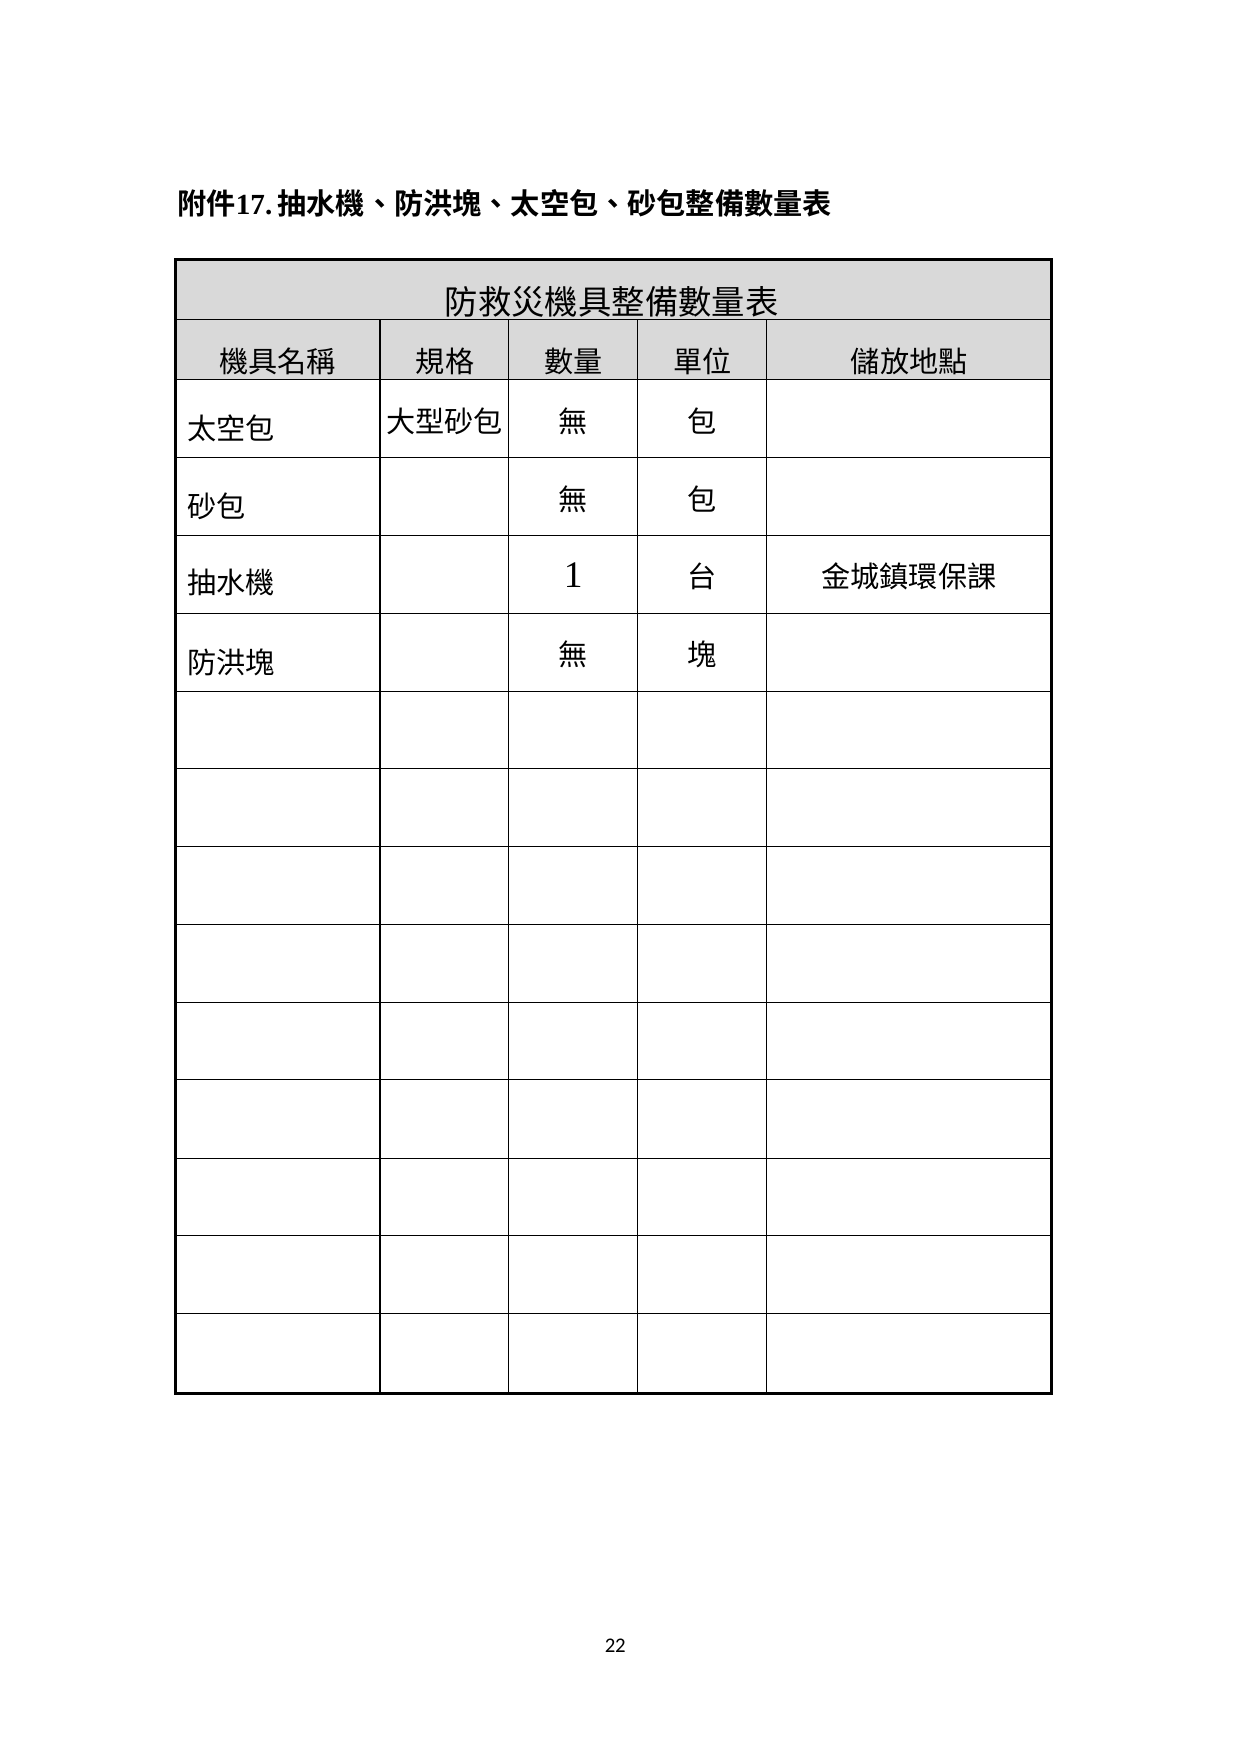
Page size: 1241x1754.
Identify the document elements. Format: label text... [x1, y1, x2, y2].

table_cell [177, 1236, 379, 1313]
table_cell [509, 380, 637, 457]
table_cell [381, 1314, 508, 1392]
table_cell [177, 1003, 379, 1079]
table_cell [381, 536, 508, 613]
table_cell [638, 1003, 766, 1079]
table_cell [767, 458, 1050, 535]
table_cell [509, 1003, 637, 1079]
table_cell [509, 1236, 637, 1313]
text 抽水機、防洪塊、太空包、砂包整備數量表 [177, 164, 1053, 239]
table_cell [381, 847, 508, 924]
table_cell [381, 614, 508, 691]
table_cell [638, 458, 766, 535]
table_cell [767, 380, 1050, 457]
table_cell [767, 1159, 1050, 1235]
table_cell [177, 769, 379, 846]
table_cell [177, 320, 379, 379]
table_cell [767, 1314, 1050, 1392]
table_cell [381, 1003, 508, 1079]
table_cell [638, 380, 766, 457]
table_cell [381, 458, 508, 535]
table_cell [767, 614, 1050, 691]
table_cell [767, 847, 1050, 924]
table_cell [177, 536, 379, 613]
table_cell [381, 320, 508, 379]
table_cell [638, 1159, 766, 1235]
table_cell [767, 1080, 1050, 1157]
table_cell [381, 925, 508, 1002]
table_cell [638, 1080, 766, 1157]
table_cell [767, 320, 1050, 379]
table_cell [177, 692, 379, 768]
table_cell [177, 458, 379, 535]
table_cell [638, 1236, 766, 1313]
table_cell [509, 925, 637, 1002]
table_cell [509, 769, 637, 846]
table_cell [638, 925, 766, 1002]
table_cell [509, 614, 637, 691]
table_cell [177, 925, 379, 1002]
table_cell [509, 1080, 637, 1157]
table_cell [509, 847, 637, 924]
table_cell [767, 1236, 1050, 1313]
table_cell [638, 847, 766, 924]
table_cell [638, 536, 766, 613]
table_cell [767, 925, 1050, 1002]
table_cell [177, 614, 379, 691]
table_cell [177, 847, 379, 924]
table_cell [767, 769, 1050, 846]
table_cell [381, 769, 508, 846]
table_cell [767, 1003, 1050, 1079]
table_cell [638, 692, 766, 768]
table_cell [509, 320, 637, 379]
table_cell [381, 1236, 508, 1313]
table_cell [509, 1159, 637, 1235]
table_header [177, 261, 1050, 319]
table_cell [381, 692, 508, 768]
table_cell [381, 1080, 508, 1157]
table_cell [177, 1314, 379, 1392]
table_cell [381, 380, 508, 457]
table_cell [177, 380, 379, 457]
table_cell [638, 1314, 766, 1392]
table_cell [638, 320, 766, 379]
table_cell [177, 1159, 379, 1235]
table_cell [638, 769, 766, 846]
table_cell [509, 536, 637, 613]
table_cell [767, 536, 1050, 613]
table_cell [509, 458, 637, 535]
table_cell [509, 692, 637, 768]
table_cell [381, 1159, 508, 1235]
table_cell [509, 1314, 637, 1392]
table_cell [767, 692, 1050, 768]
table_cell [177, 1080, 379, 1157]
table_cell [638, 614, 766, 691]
